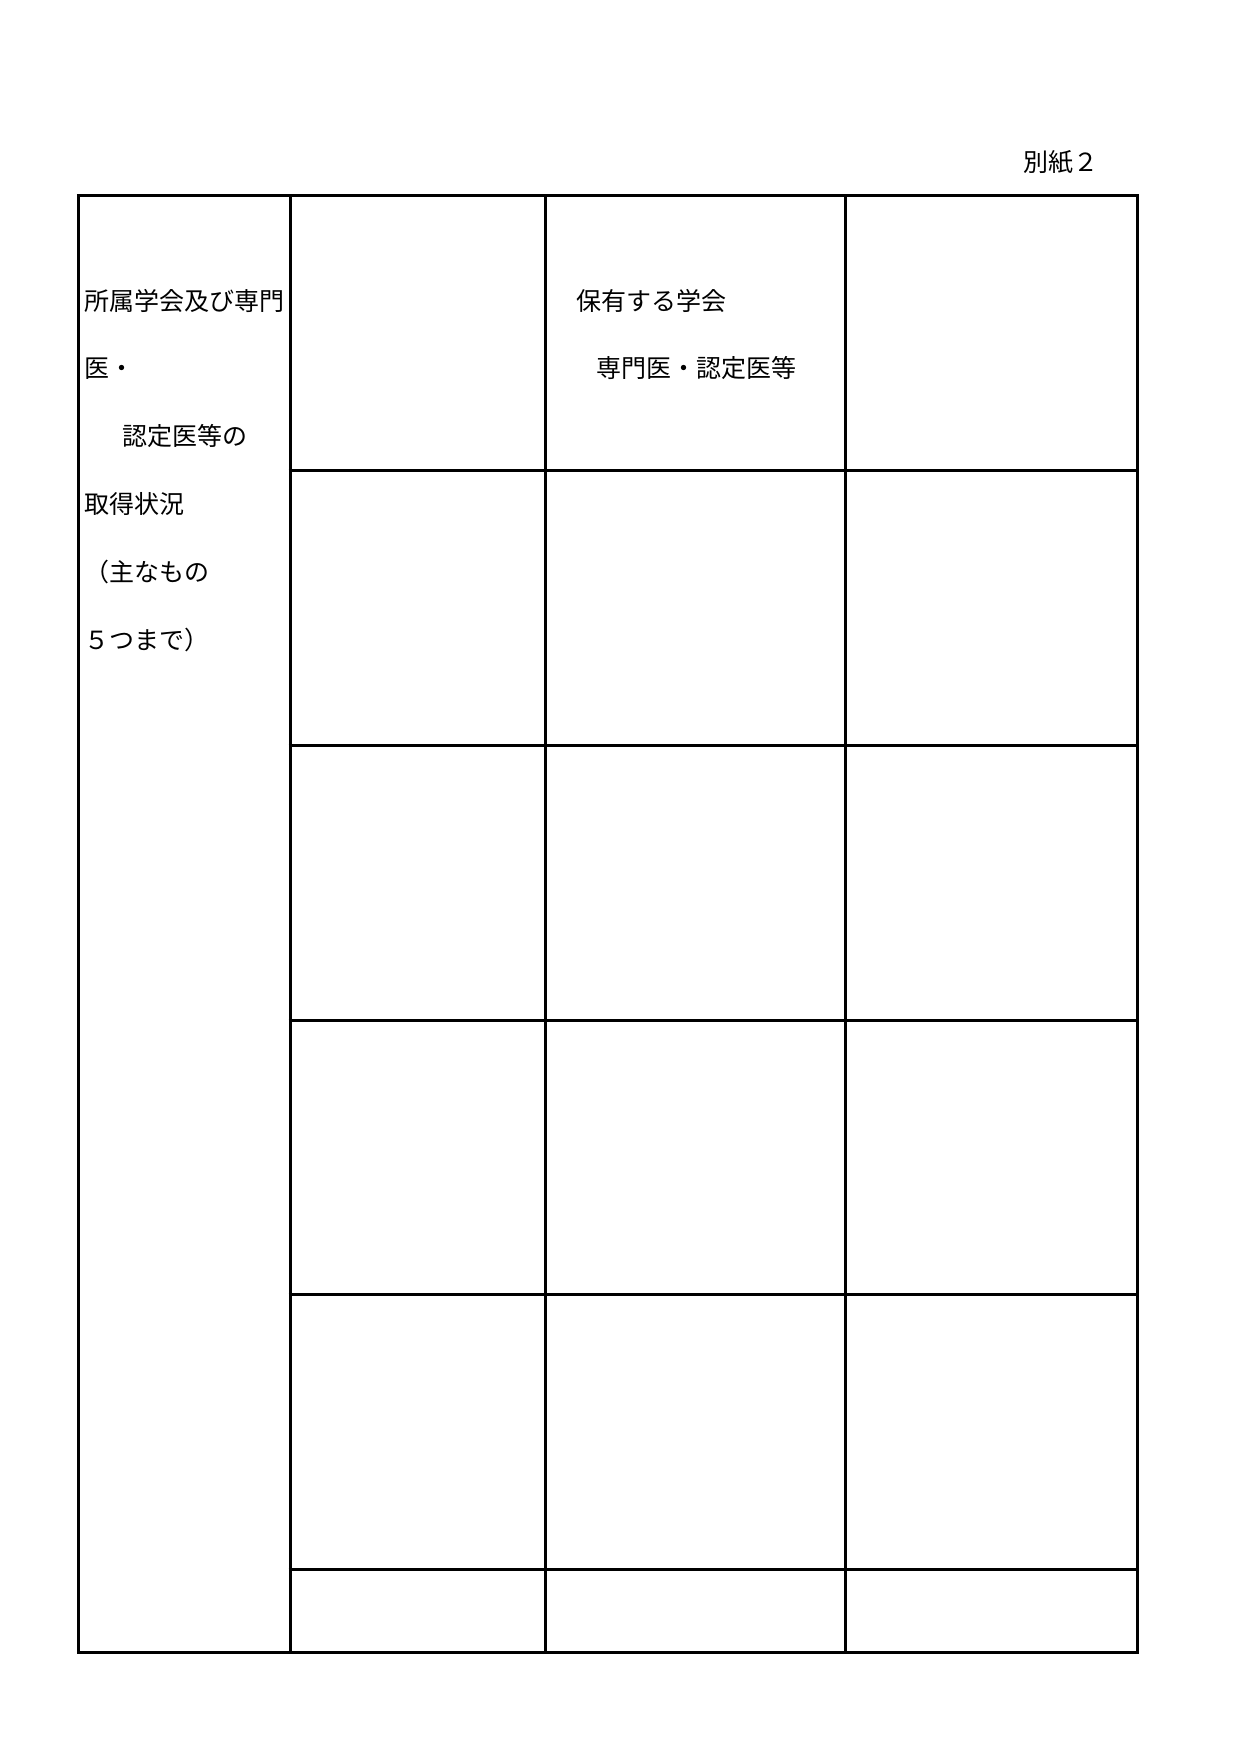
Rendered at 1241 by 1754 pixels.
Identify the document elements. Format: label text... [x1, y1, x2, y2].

table_cell [547, 1296, 844, 1568]
table_cell [292, 747, 544, 1018]
table_cell [547, 747, 844, 1018]
table_header [847, 197, 1136, 469]
table_cell [847, 1296, 1136, 1568]
table_cell [547, 1022, 844, 1293]
table_cell [292, 1296, 544, 1568]
table_cell [847, 472, 1136, 744]
table_header 所属学会及び専門医・ 認定医等の 取得状況 （主なもの ５つまで） [80, 197, 289, 1651]
table_cell [292, 1571, 544, 1651]
table_cell [547, 1571, 844, 1651]
table_cell [292, 472, 544, 744]
table_header 保有する学会 専門医・認定医等 [547, 197, 844, 469]
text 別紙２ [59, 126, 1202, 194]
table_cell [847, 1022, 1136, 1293]
table_cell [292, 1022, 544, 1293]
table_cell [847, 1571, 1136, 1651]
table_header [292, 197, 544, 469]
table_cell [547, 472, 844, 744]
table_cell [847, 747, 1136, 1018]
